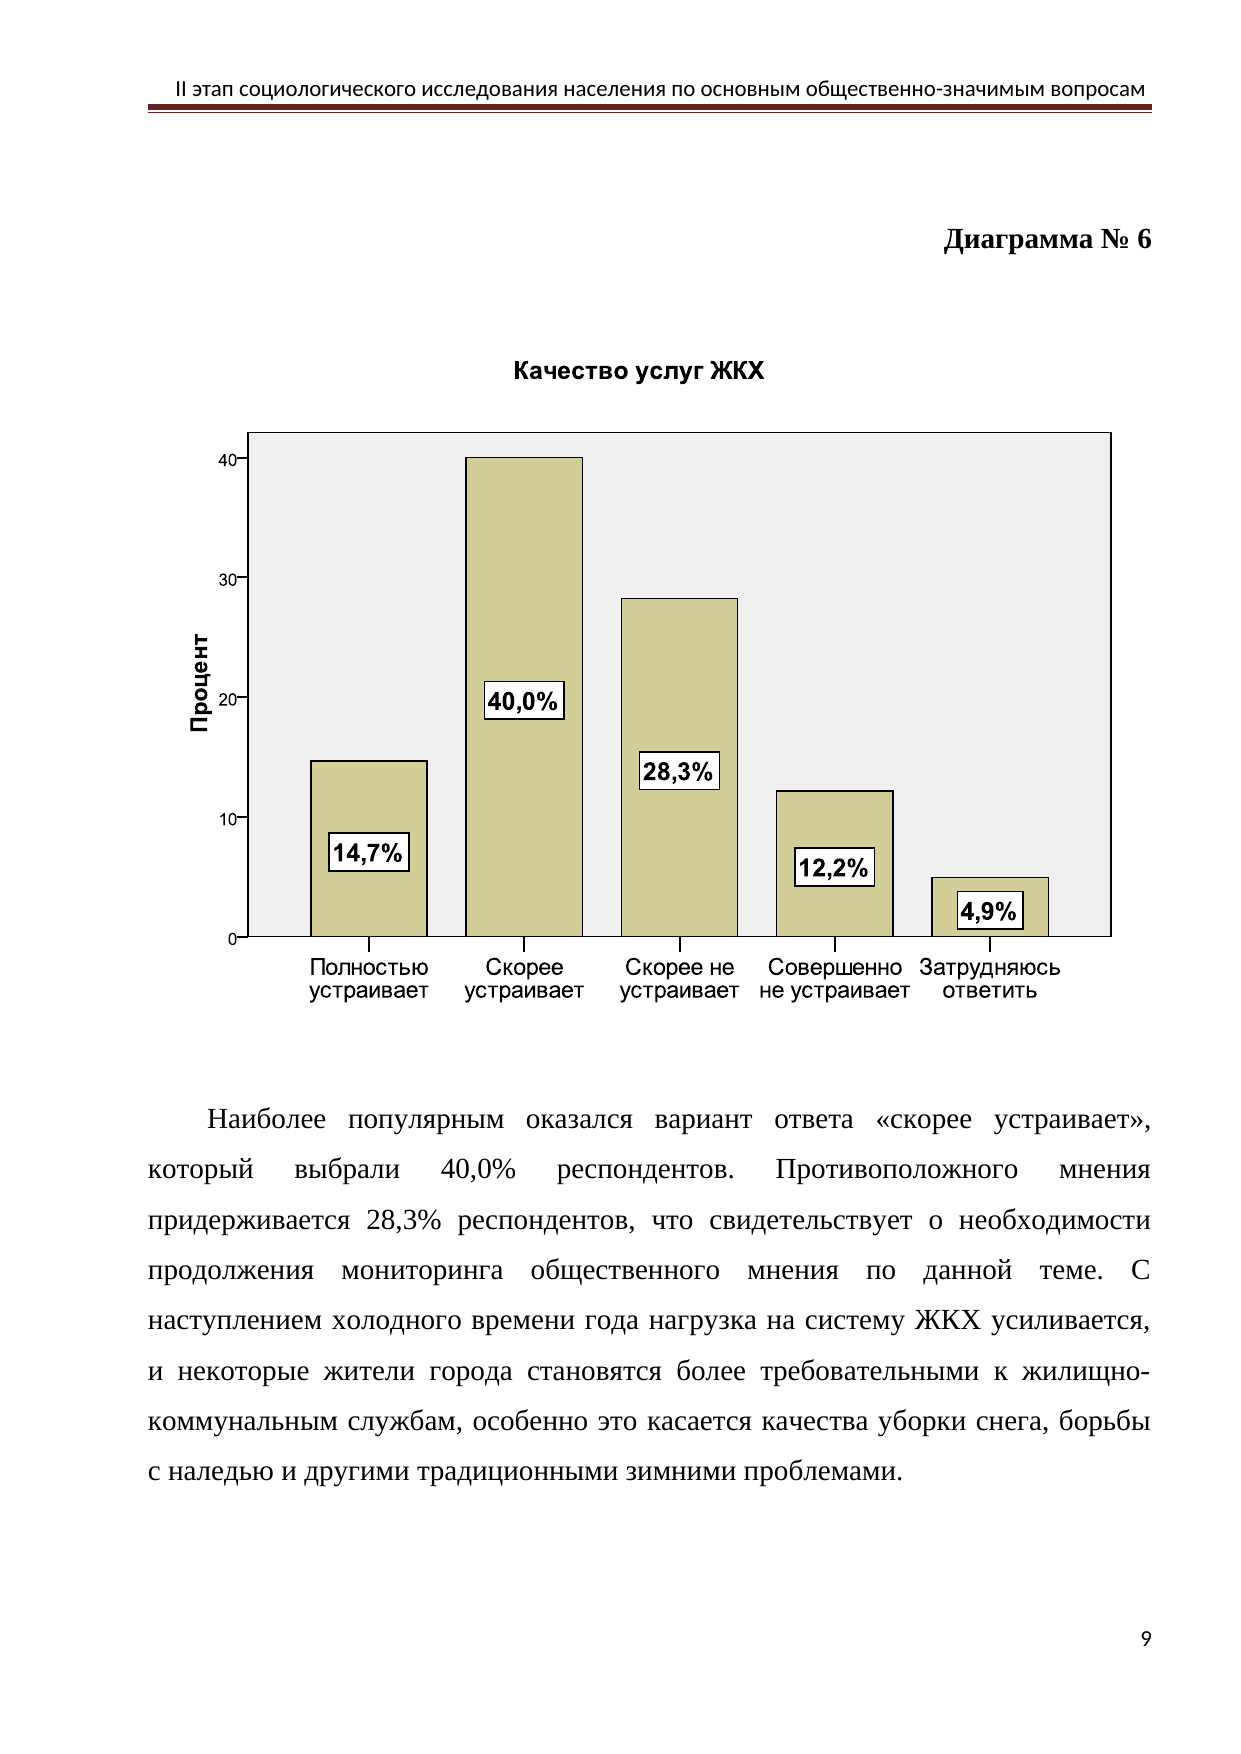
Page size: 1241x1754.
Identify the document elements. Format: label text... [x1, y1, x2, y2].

text Диаграмма № 6 [148, 221, 1152, 254]
text Наиболее популярным оказался вариант ответа «скорее устраивает», который выбрали 40,0% респондентов. Противоположного мнения придерживается 28,3% респондентов, что свидетельствует о необходимости продолжения мониторинга общественного мнения по данной теме. С наступлением холодного времени года нагрузка на систему ЖКХ усиливается, и некоторые жители города становятся более требовательными к жилищно-коммунальным службам, особенно это касается качества уборки снега, борьбы с наледью и другими традиционными зимними проблемами. [148, 1101, 1152, 1487]
